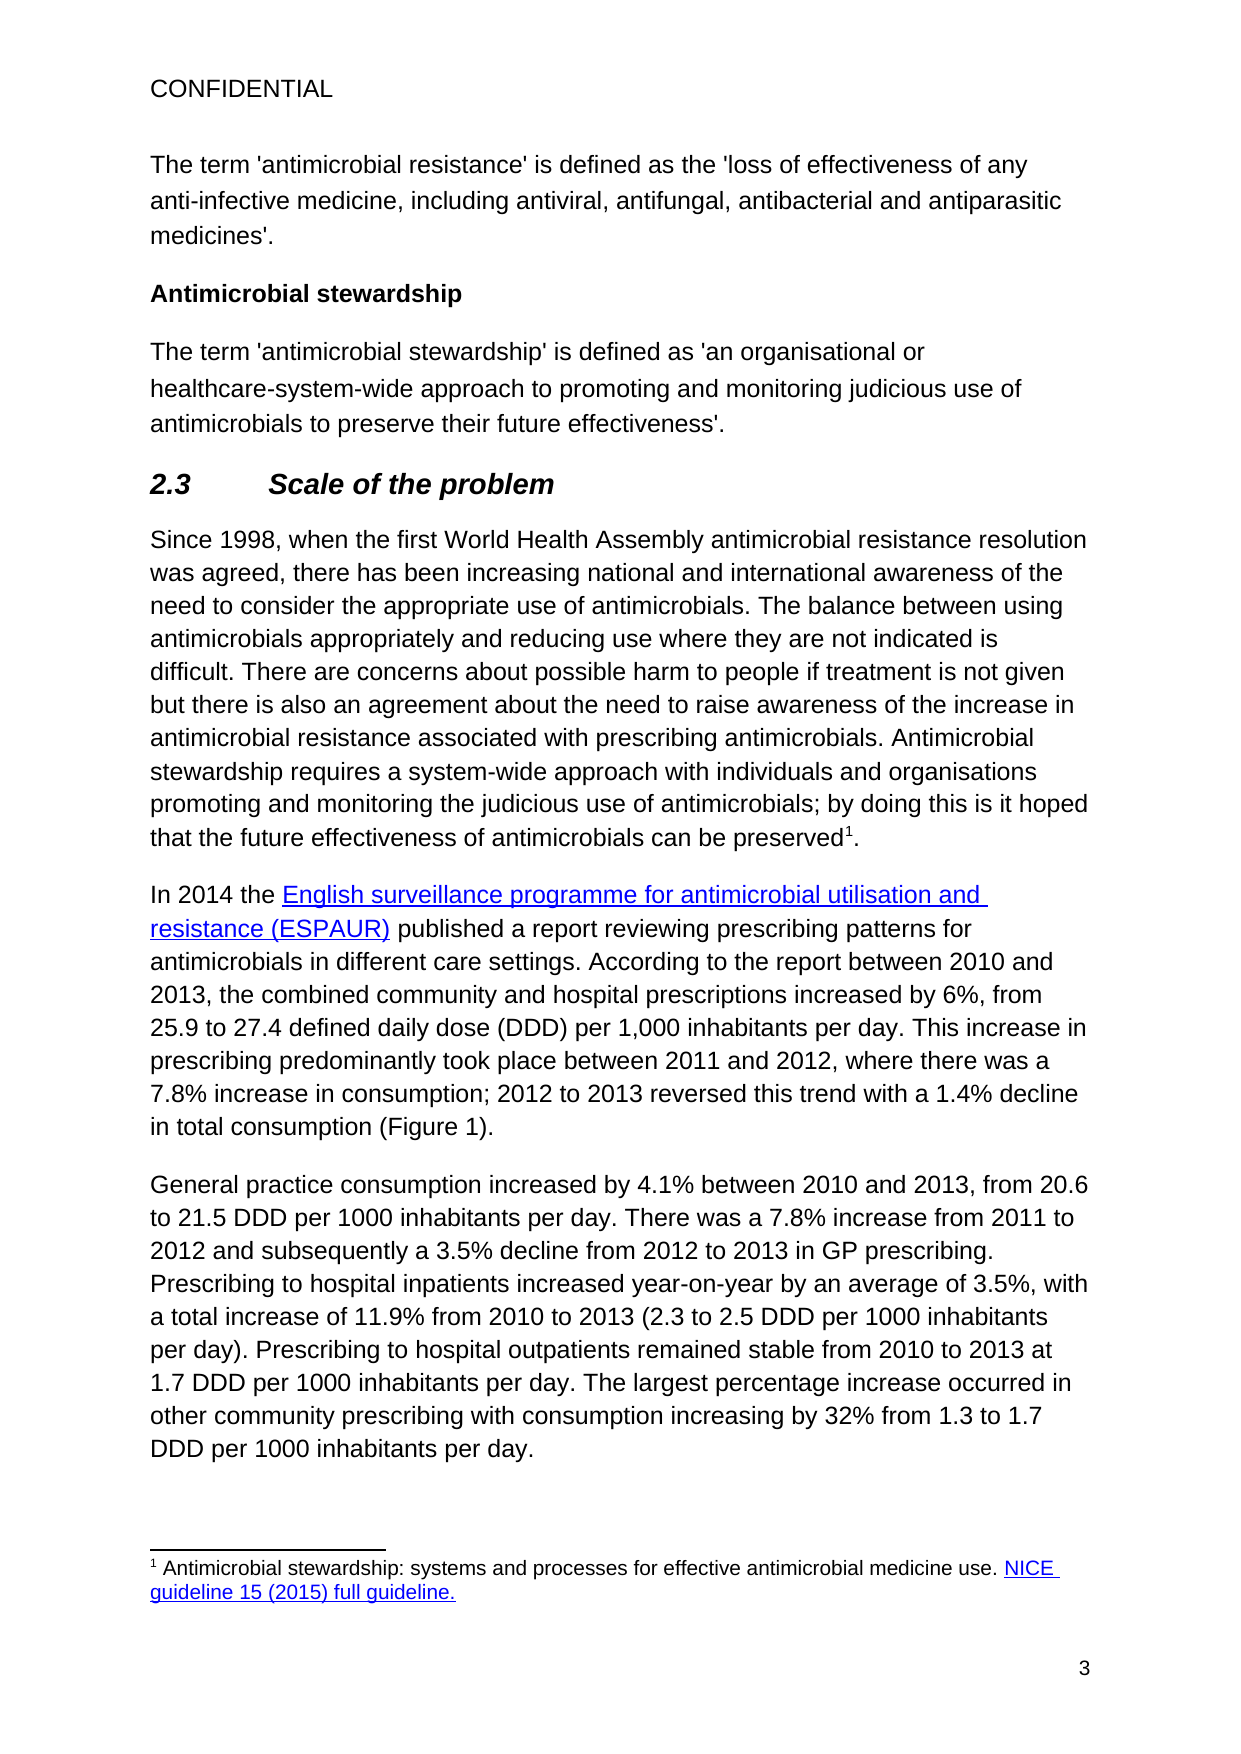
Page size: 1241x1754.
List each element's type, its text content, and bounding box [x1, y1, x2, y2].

text The term 'antimicrobial stewardship' is defined as 'an organisational or healthcare‑system‑wide approach to promoting and monitoring judicious use of antimicrobials to preserve their future effectiveness'. [150, 337, 1090, 437]
text General practice consumption increased by 4.1% between 2010 and 2013, from 20.6 to 21.5 DDD per 1000 inhabitants per day. There was a 7.8% increase from 2011 to 2012 and subsequently a 3.5% decline from 2012 to 2013 in GP prescribing. Prescribing to hospital inpatients increased year-on-year by an average of 3.5%, with a total increase of 11.9% from 2010 to 2013 (2.3 to 2.5 DDD per 1000 inhabitants per day). Prescribing to hospital outpatients remained stable from 2010 to 2013 at 1.7 DDD per 1000 inhabitants per day. The largest percentage increase occurred in other community prescribing with consumption increasing by 32% from 1.3 to 1.7 DDD per 1000 inhabitants per day. [150, 1170, 1090, 1463]
text Antimicrobial stewardship [150, 279, 1090, 308]
text In 2014 the English surveillance programme for antimicrobial utilisation and resistance (ESPAUR) published a report reviewing prescribing patterns for antimicrobials in different care settings. According to the report between 2010 and 2013, the combined community and hospital prescriptions increased by 6%, from 25.9 to 27.4 defined daily dose (DDD) per 1,000 inhabitants per day. This increase in prescribing predominantly took place between 2011 and 2012, where there was a 7.8% increase in consumption; 2012 to 2013 reversed this trend with a 1.4% decline in total consumption (Figure 1). [150, 881, 1090, 1140]
text Since 1998, when the first World Health Assembly antimicrobial resistance resolution was agreed, there has been increasing national and international awareness of the need to consider the appropriate use of antimicrobials. The balance between using antimicrobials appropriately and reducing use where they are not indicated is difficult. There are concerns about possible harm to people if treatment is not given but there is also an agreement about the need to raise awareness of the increase in antimicrobial resistance associated with prescribing antimicrobials. Antimicrobial stewardship requires a system-wide approach with individuals and organisations promoting and monitoring the judicious use of antimicrobials; by doing this is it hoped that the future effectiveness of antimicrobials can be preserved. [150, 525, 1090, 851]
text The term 'antimicrobial resistance' is defined as the 'loss of effectiveness of any anti‑infective medicine, including antiviral, antifungal, antibacterial and antiparasitic medicines'. [150, 150, 1090, 250]
subtitle Scale of the problem [150, 467, 1090, 500]
